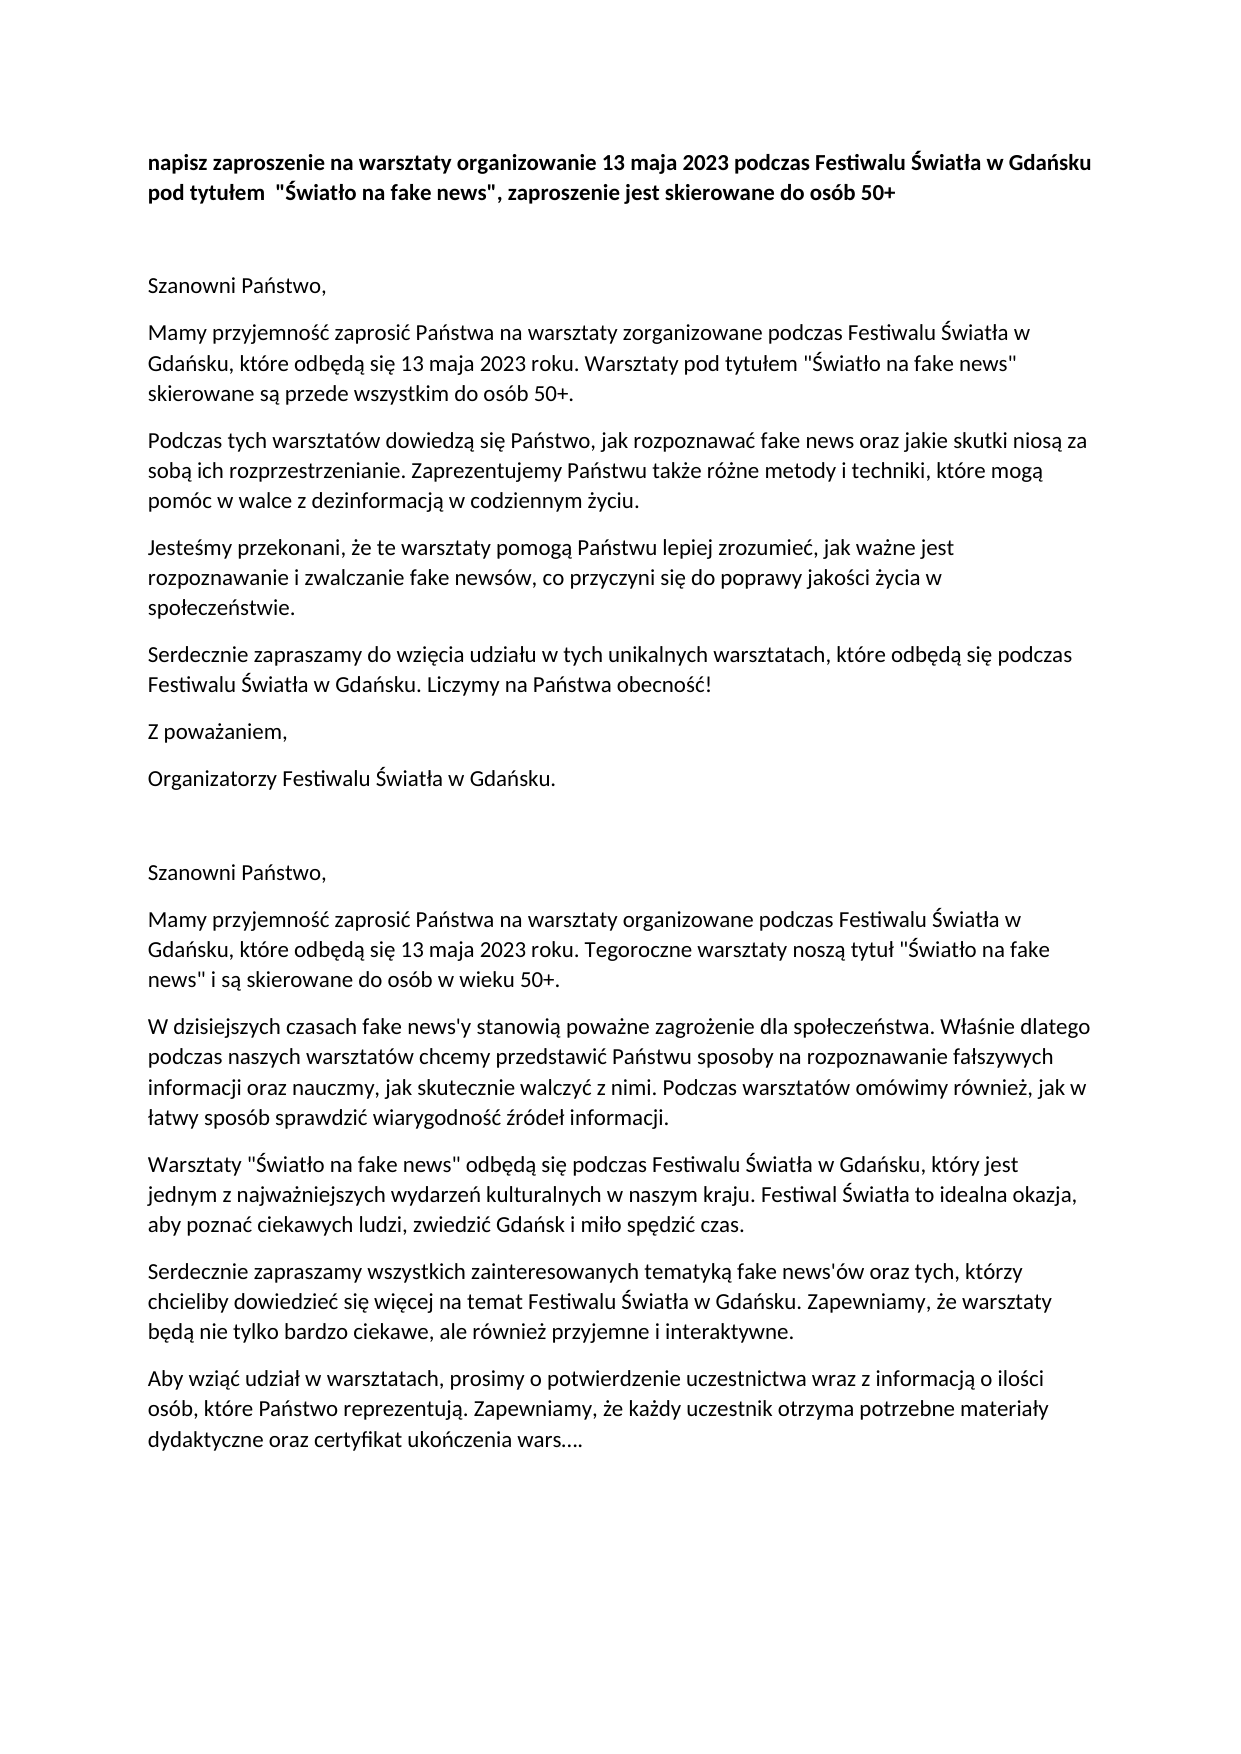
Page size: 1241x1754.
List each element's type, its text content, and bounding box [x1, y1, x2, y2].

text W dzisiejszych czasach fake news'y stanowią poważne zagrożenie dla społeczeństwa. Właśnie dlatego podczas naszych warsztatów chcemy przedstawić Państwu sposoby na rozpoznawanie fałszywych informacji oraz nauczmy, jak skutecznie walczyć z nimi. Podczas warsztatów omówimy również, jak w łatwy sposób sprawdzić wiarygodność źródeł informacji. [148, 1012, 1093, 1131]
text Mamy przyjemność zaprosić Państwa na warsztaty organizowane podczas Festiwalu Światła w Gdańsku, które odbędą się 13 maja 2023 roku. Tegoroczne warsztaty noszą tytuł "Światło na fake news" i są skierowane do osób w wieku 50+. [148, 905, 1093, 993]
text Aby wziąć udział w warsztatach, prosimy o potwierdzenie uczestnictwa wraz z informacją o ilości osób, które Państwo reprezentują. Zapewniamy, że każdy uczestnik otrzyma potrzebne materiały dydaktyczne oraz certyfikat ukończenia wars…. [148, 1364, 1093, 1453]
text Szanowni Państwo, [148, 272, 1093, 299]
text Jesteśmy przekonani, że te warsztaty pomogą Państwu lepiej zrozumieć, jak ważne jest rozpoznawanie i zwalczanie fake newsów, co przyczyni się do poprawy jakości życia w społeczeństwie. [148, 533, 1093, 621]
text Z poważaniem, [148, 717, 1093, 745]
text Szanowni Państwo, [148, 858, 1093, 886]
text Serdecznie zapraszamy do wzięcia udziału w tych unikalnych warsztatach, które odbędą się podczas Festiwalu Światła w Gdańsku. Liczymy na Państwa obecność! [148, 640, 1093, 698]
text napisz zaproszenie na warsztaty organizowanie 13 maja 2023 podczas Festiwalu Światła w Gdańsku pod tytułem "Światło na fake news", zaproszenie jest skierowane do osób 50+ [148, 148, 1093, 206]
text Mamy przyjemność zaprosić Państwa na warsztaty zorganizowane podczas Festiwalu Światła w Gdańsku, które odbędą się 13 maja 2023 roku. Warsztaty pod tytułem "Światło na fake news" skierowane są przede wszystkim do osób 50+. [148, 318, 1093, 407]
text Organizatorzy Festiwalu Światła w Gdańsku. [148, 764, 1093, 792]
text Warsztaty "Światło na fake news" odbędą się podczas Festiwalu Światła w Gdańsku, który jest jednym z najważniejszych wydarzeń kulturalnych w naszym kraju. Festiwal Światła to idealna okazja, aby poznać ciekawych ludzi, zwiedzić Gdańsk i miło spędzić czas. [148, 1150, 1093, 1238]
text Podczas tych warsztatów dowiedzą się Państwo, jak rozpoznawać fake news oraz jakie skutki niosą za sobą ich rozprzestrzenianie. Zaprezentujemy Państwu także różne metody i techniki, które mogą pomóc w walce z dezinformacją w codziennym życiu. [148, 426, 1093, 514]
text Serdecznie zapraszamy wszystkich zainteresowanych tematyką fake news'ów oraz tych, którzy chcieliby dowiedzieć się więcej na temat Festiwalu Światła w Gdańsku. Zapewniamy, że warsztaty będą nie tylko bardzo ciekawe, ale również przyjemne i interaktywne. [148, 1257, 1093, 1345]
